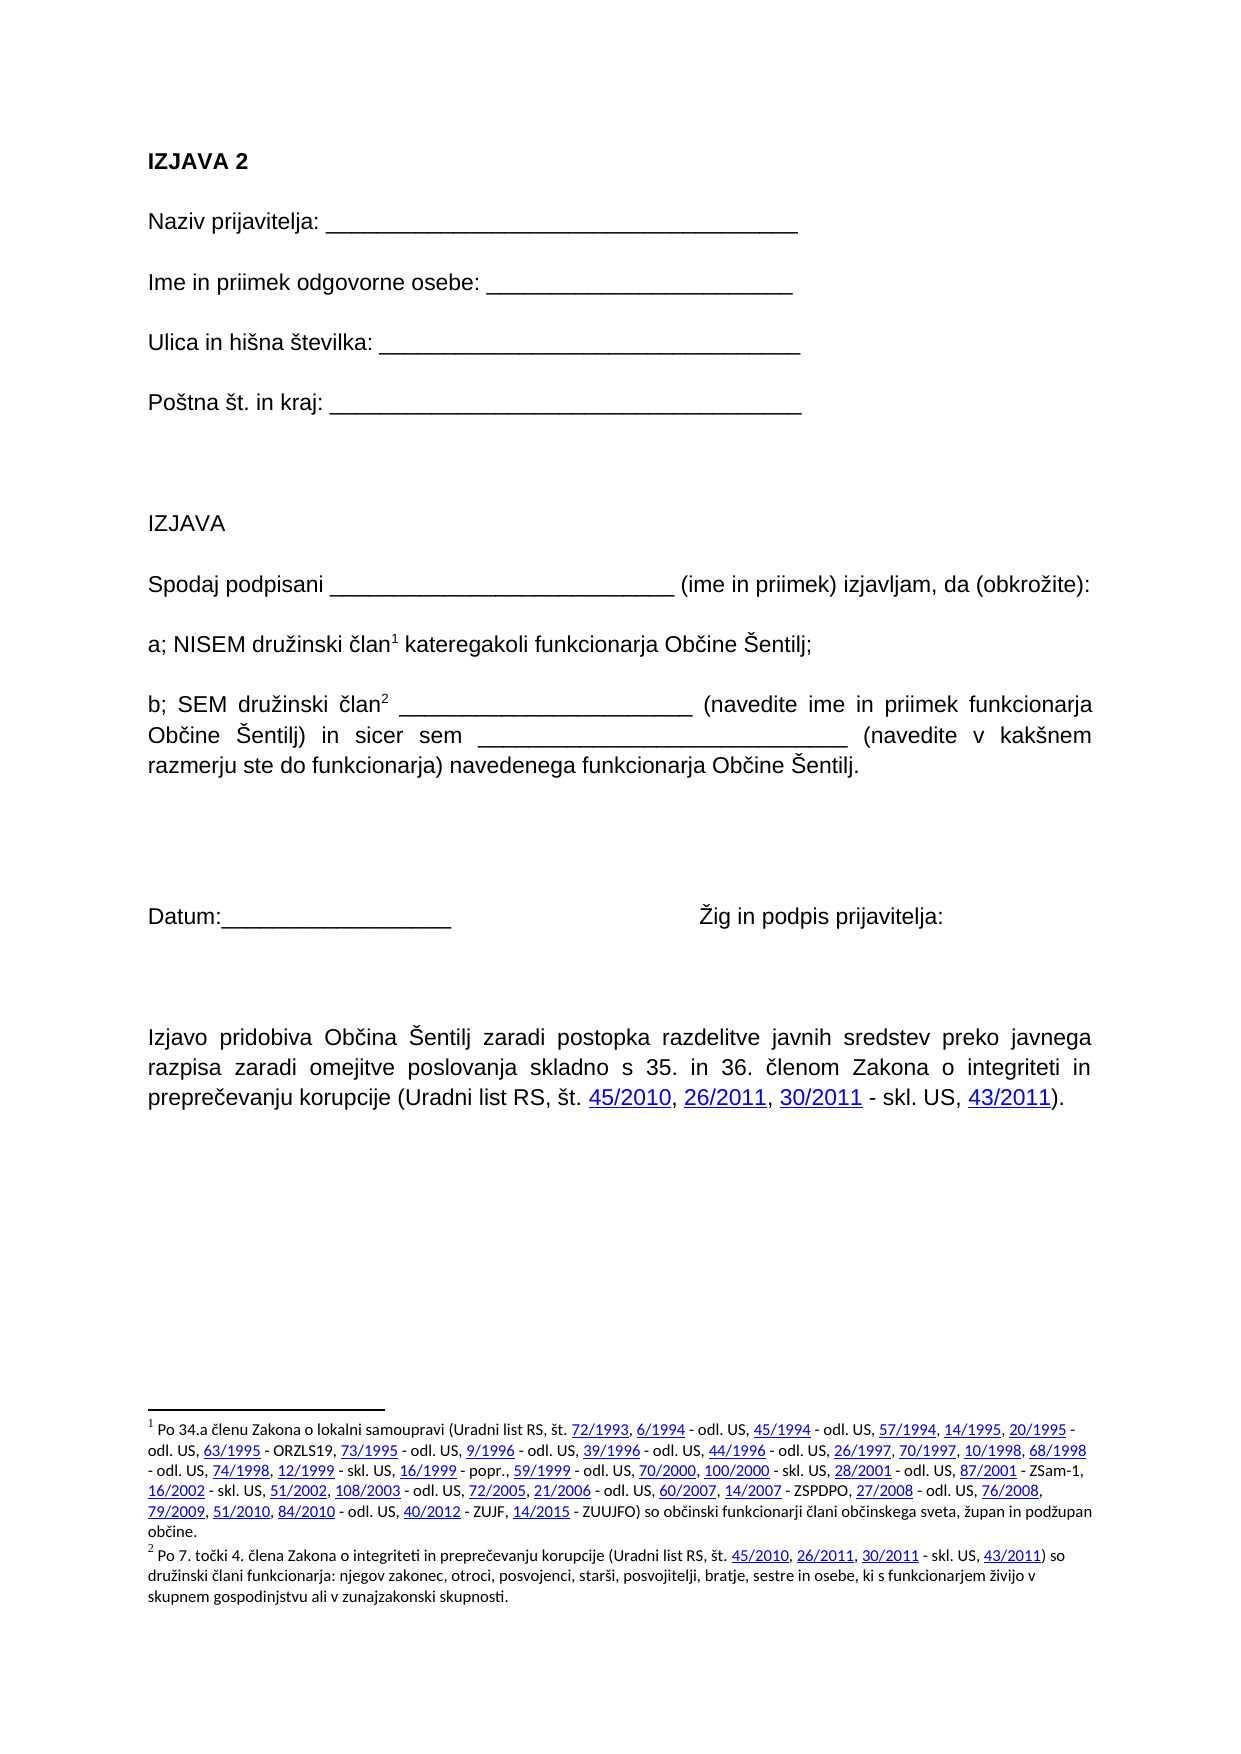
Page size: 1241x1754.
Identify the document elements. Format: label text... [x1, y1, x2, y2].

text Ulica in hišna številka: _________________________________ [148, 329, 1092, 355]
text Poštna št. in kraj: _____________________________________ [148, 389, 1092, 416]
text a; NISEM družinski član kateregakoli funkcionarja Občine Šentilj; [148, 631, 1092, 657]
text Datum:__________________ Žig in podpis prijavitelja: [148, 903, 1092, 929]
text Ime in priimek odgovorne osebe: ________________________ [148, 268, 1092, 295]
text Naziv prijavitelja: _____________________________________ [148, 208, 1092, 234]
text Izjavo pridobiva Občina Šentilj zaradi postopka razdelitve javnih sredstev preko javnega razpisa zaradi omejitve poslovanja skladno s 35. in 36. členom Zakona o integriteti in preprečevanju korupcije (Uradni list RS, št. 45/2010, 26/2011, 30/2011 - skl. US, 43/2011). [148, 1024, 1092, 1111]
text b; SEM družinski član _______________________ (navedite ime in priimek funkcionarja Občine Šentilj) in sicer sem _____________________________ (navedite v kakšnem razmerju ste do funkcionarja) navedenega funkcionarja Občine Šentilj. [148, 691, 1092, 778]
text IZJAVA 2 [148, 148, 1092, 174]
text Spodaj podpisani ___________________________ (ime in priimek) izjavljam, da (obkrožite): [148, 571, 1092, 597]
text IZJAVA [148, 510, 1092, 537]
